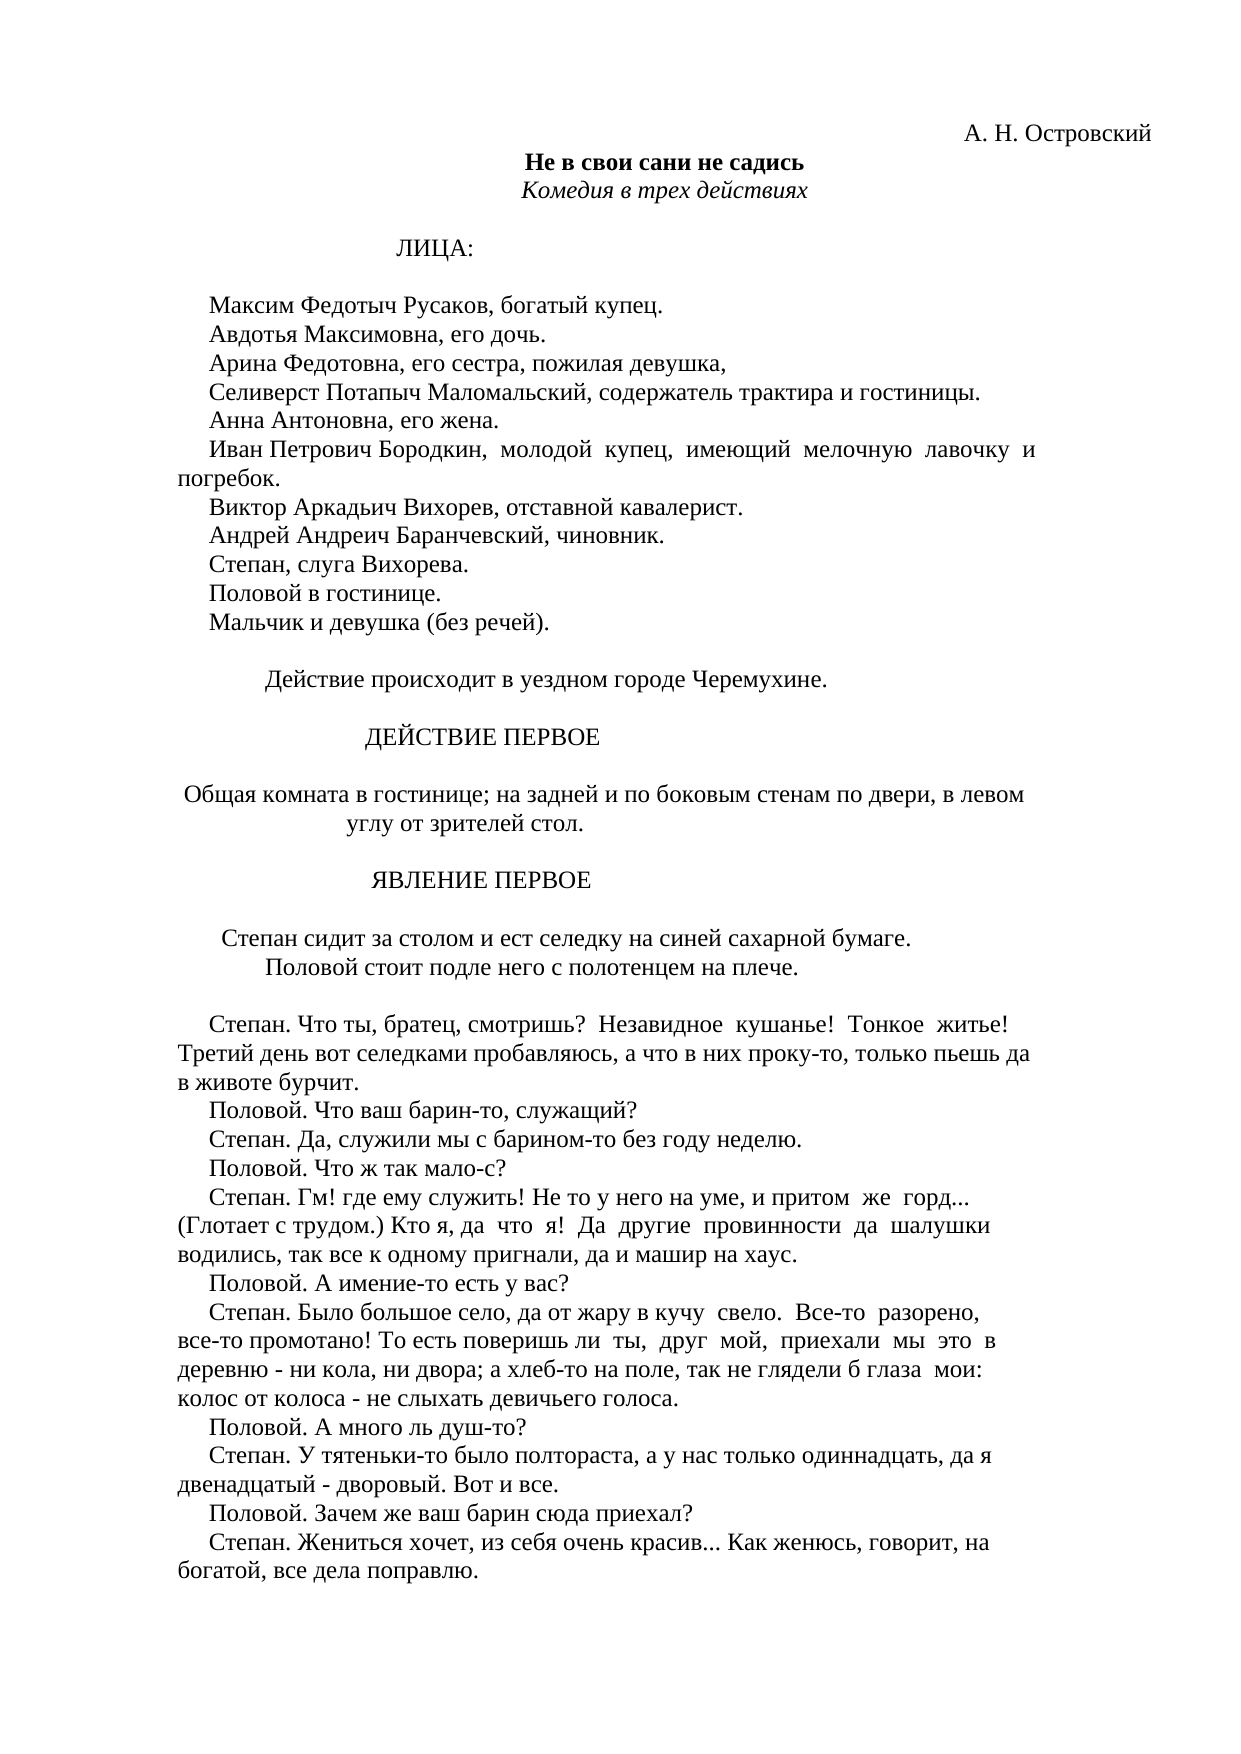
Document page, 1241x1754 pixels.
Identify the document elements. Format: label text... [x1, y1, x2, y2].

text Половой. А много ль душ-то? [177, 1412, 1152, 1441]
text Не в свои сани не садись [177, 147, 1152, 176]
text Третий день вот селедками пробавляюсь, а что в них проку-то, только пьешь да [177, 1038, 1152, 1067]
text Половой. Зачем же ваш барин сюда приехал? [177, 1498, 1152, 1527]
text Половой. А имение-то есть у вас? [177, 1268, 1152, 1297]
text Степан. Что ты, братец, смотришь? Незавидное кушанье! Тонкое житье! [177, 1009, 1152, 1038]
text Общая комната в гостинице; на задней и по боковым стенам по двери, в левом [177, 779, 1152, 808]
text Половой стоит подле него с полотенцем на плече. [177, 952, 1152, 981]
text Степан. Гм! где ему служить! Не то у него на уме, и притом же горд... [177, 1182, 1152, 1211]
text Анна Антоновна, его жена. [177, 406, 1152, 434]
text водились, так все к одному пригнали, да и машир на хаус. [177, 1239, 1152, 1268]
text Степан. Жениться хочет, из себя очень красив... Как женюсь, говорит, на [177, 1527, 1152, 1556]
text Виктор Аркадьич Вихорев, отставной кавалерист. [177, 492, 1152, 521]
text колос от колоса - не слыхать девичьего голоса. [177, 1383, 1152, 1412]
text богатой, все дела поправлю. [177, 1556, 1152, 1584]
text Комедия в трех действиях [177, 176, 1152, 204]
text двенадцатый - дворовый. Вот и все. [177, 1469, 1152, 1498]
text все-то промотано! То есть поверишь ли ты, друг мой, приехали мы это в [177, 1326, 1152, 1354]
text Авдотья Максимовна, его дочь. [177, 319, 1152, 348]
text Степан, слуга Вихорева. [177, 549, 1152, 578]
text Андрей Андреич Баранчевский, чиновник. [177, 521, 1152, 549]
text Степан сидит за столом и ест селедку на синей сахарной бумаге. [177, 923, 1152, 952]
text погребок. [177, 463, 1152, 492]
text углу от зрителей стол. [177, 808, 1152, 837]
text Селиверст Потапыч Маломальский, содержатель трактира и гостиницы. [177, 377, 1152, 406]
text Степан. Да, служили мы с барином-то без году неделю. [177, 1124, 1152, 1153]
text Степан. У тятеньки-то было полтораста, а у нас только одиннадцать, да я [177, 1441, 1152, 1469]
text Половой. Что ваш барин-то, служащий? [177, 1096, 1152, 1124]
text Мальчик и девушка (без речей). [177, 607, 1152, 636]
text Половой. Что ж так мало-с? [177, 1153, 1152, 1182]
text ЯВЛЕНИЕ ПЕРВОЕ [177, 866, 1152, 894]
text Степан. Было большое село, да от жару в кучу свело. Все-то разорено, [177, 1297, 1152, 1326]
text ЛИЦА: [177, 233, 1152, 262]
text в животе бурчит. [177, 1067, 1152, 1096]
text (Глотает с трудом.) Кто я, да что я! Да другие провинности да шалушки [177, 1211, 1152, 1239]
text Арина Федотовна, его сестра, пожилая девушка, [177, 348, 1152, 377]
text А. Н. Островский [177, 118, 1152, 147]
text Половой в гостинице. [177, 578, 1152, 607]
text Максим Федотыч Русаков, богатый купец. [177, 291, 1152, 319]
text ДЕЙСТВИЕ ПЕРВОЕ [177, 722, 1152, 751]
text Действие происходит в уездном городе Черемухине. [177, 664, 1152, 693]
text деревню - ни кола, ни двора; а хлеб-то на поле, так не глядели б глаза мои: [177, 1354, 1152, 1383]
text Иван Петрович Бородкин, молодой купец, имеющий мелочную лавочку и [177, 434, 1152, 463]
